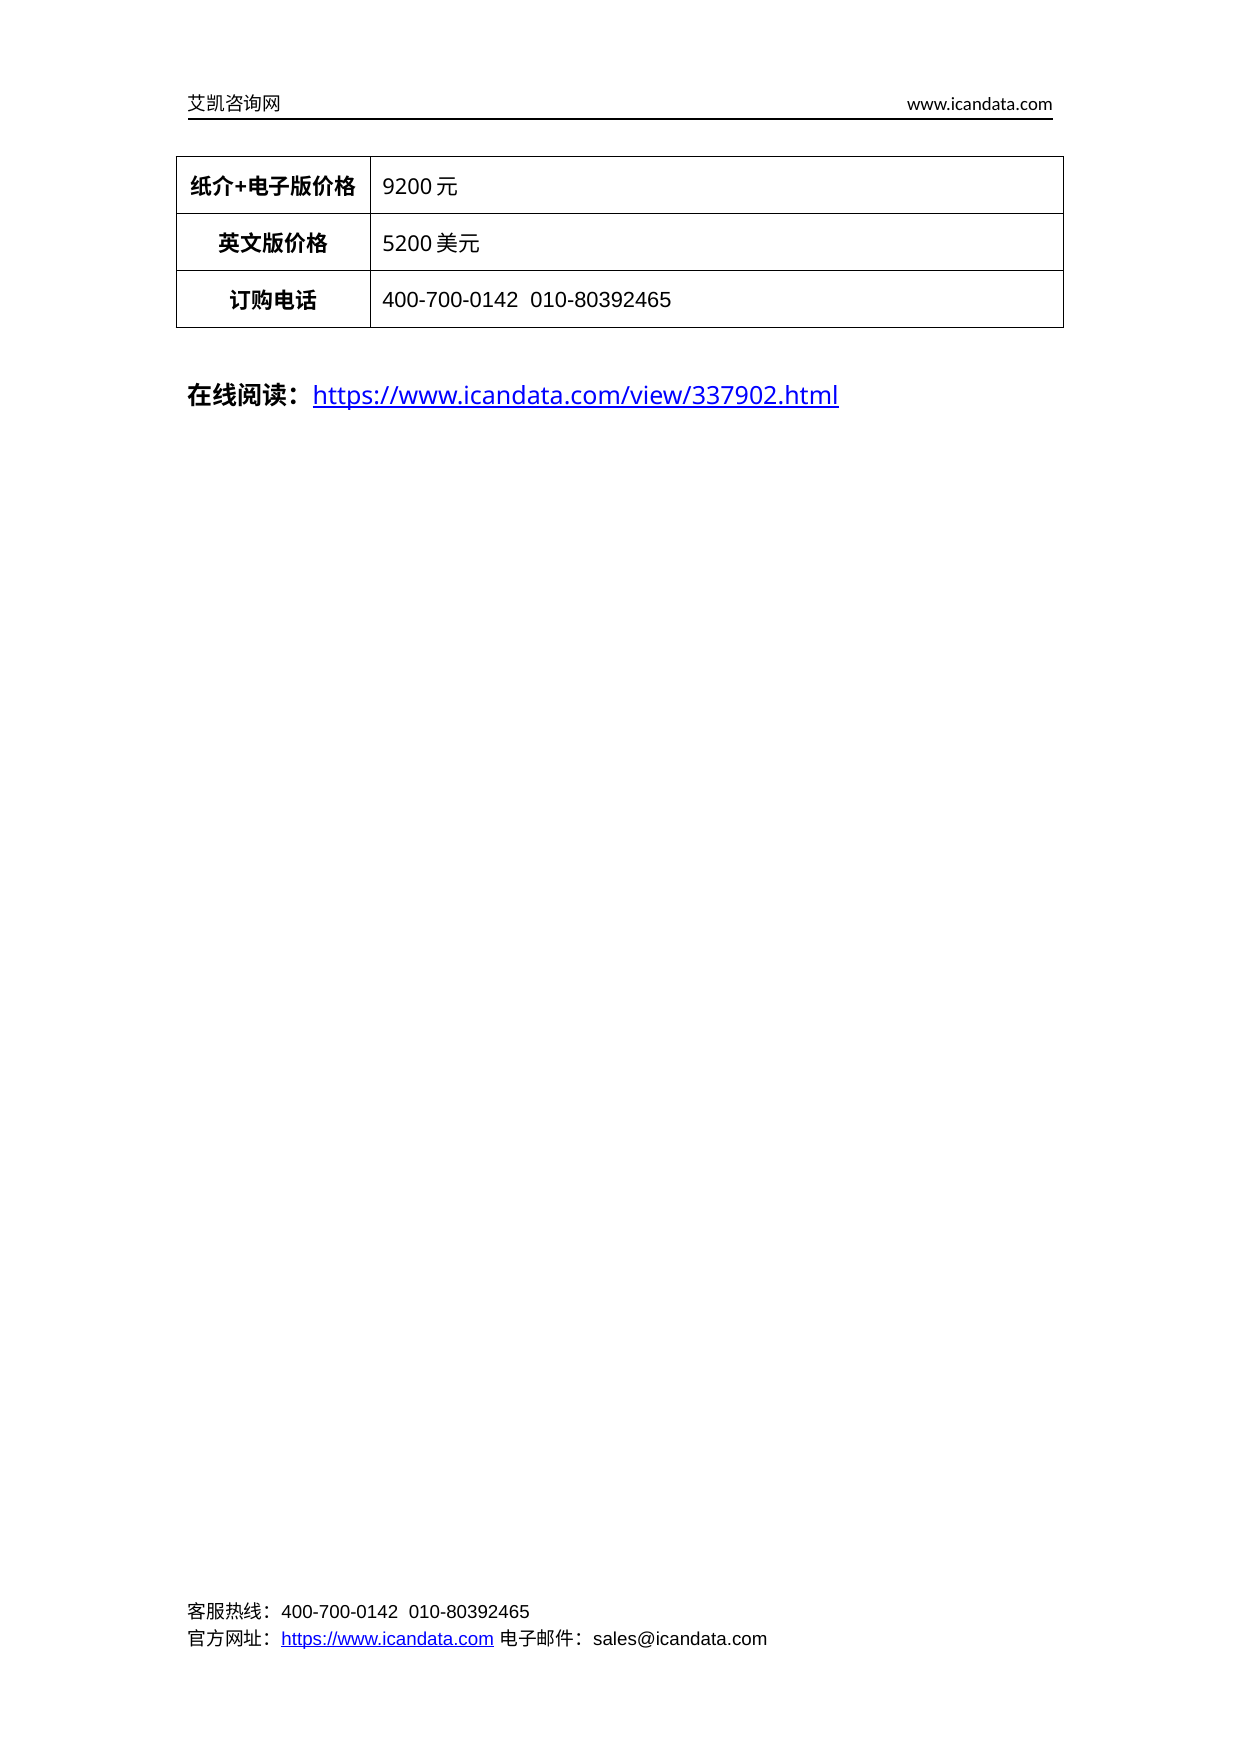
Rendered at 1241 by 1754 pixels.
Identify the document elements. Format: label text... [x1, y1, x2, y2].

table_cell 英文版价格 [177, 214, 370, 270]
table_cell 5200美元 [371, 214, 1063, 270]
text 在线阅读：https://www.icandata.com/view/337902.html [187, 361, 1053, 426]
table_cell 9200元 [371, 157, 1063, 213]
table_cell 400-700-0142 010-80392465 [371, 271, 1063, 327]
table_cell 纸介+电子版价格 [177, 157, 370, 213]
table_cell 订购电话 [177, 271, 370, 327]
